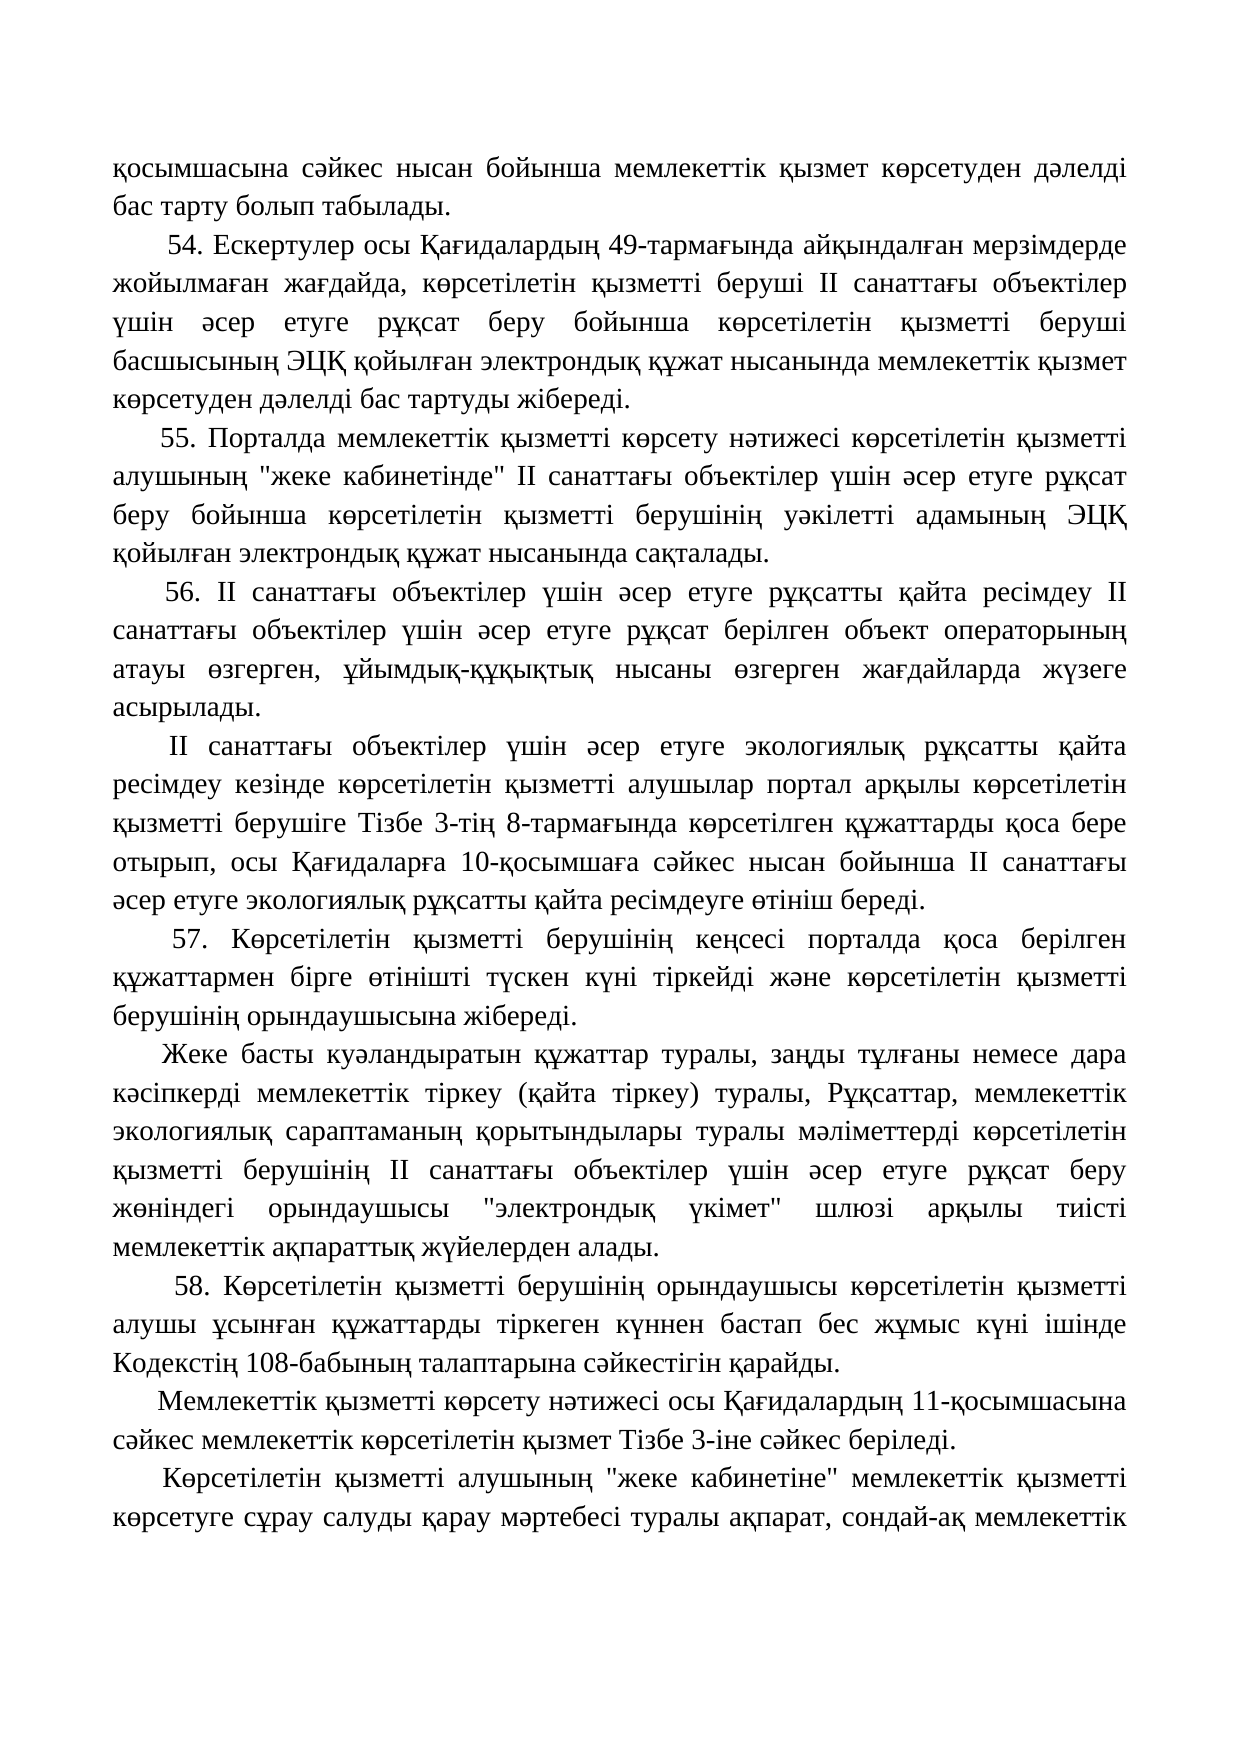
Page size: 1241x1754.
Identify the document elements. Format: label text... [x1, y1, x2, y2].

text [112, 150, 1128, 222]
text II санаттағы объектілер үшін әсер етуге экологиялық рұқсатты қайта ресімдеу кезінде көрсетілетін қызметті алушылар портал арқылы көрсетілетін қызметті берушіге Тізбе 3-тің 8-тармағында көрсетілген құжаттарды қоса бере отырып, осы Қағидаларға 10-қосымшаға сәйкес нысан бойынша II санаттағы әсер етуге экологиялық рұқсатты қайта ресімдеуге өтініш береді. [112, 728, 1128, 916]
text 55. Порталда мемлекеттік қызметті көрсету нәтижесі көрсетілетін қызметті алушының "жеке кабинетінде" II санаттағы объектілер үшін әсер етуге рұқсат беру бойынша көрсетілетін қызметті берушінің уәкілетті адамының ЭЦҚ қойылған электрондық құжат нысанында сақталады. [112, 420, 1128, 569]
text 54. Ескертулер осы Қағидалардың 49-тармағында айқындалған мерзімдерде жойылмаған жағдайда, көрсетілетін қызметті беруші II санаттағы объектілер үшін әсер етуге рұқсат беру бойынша көрсетілетін қызметті беруші басшысының ЭЦҚ қойылған электрондық құжат нысанында мемлекеттік қызмет көрсетуден дәлелді бас тартуды жібереді. [112, 227, 1128, 415]
text 57. Көрсетілетін қызметті берушінің кеңсесі порталда қоса берілген құжаттармен бірге өтінішті түскен күні тіркейді және көрсетілетін қызметті берушінің орындаушысына жібереді. [112, 921, 1128, 1031]
text Жеке басты куәландыратын құжаттар туралы, заңды тұлғаны немесе дара кәсіпкерді мемлекеттік тіркеу (қайта тіркеу) туралы, Рұқсаттар, мемлекеттік экологиялық сараптаманың қорытындылары туралы мәліметтерді көрсетілетін қызметті берушінің II санаттағы объектілер үшін әсер етуге рұқсат беру жөніндегі орындаушысы "электрондық үкімет" шлюзі арқылы тиісті мемлекеттік ақпараттық жүйелерден алады. [112, 1036, 1128, 1263]
text 58. Көрсетілетін қызметті берушінің орындаушысы көрсетілетін қызметті алушы ұсынған құжаттарды тіркеген күннен бастап бес жұмыс күні ішінде Кодекстің 108-бабының талаптарына сәйкестігін қарайды. [112, 1268, 1128, 1378]
text Мемлекеттік қызметті көрсету нәтижесі осы Қағидалардың 11-қосымшасына сәйкес мемлекеттік көрсетілетін қызмет Тізбе 3-іне сәйкес беріледі. [112, 1383, 1128, 1455]
text 56. II санаттағы объектілер үшін әсер етуге рұқсатты қайта ресімдеу II санаттағы объектілер үшін әсер етуге рұқсат берілген объект операторының атауы өзгерген, ұйымдық-құқықтық нысаны өзгерген жағдайларда жүзеге асырылады. [112, 574, 1128, 723]
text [112, 1460, 1128, 1532]
